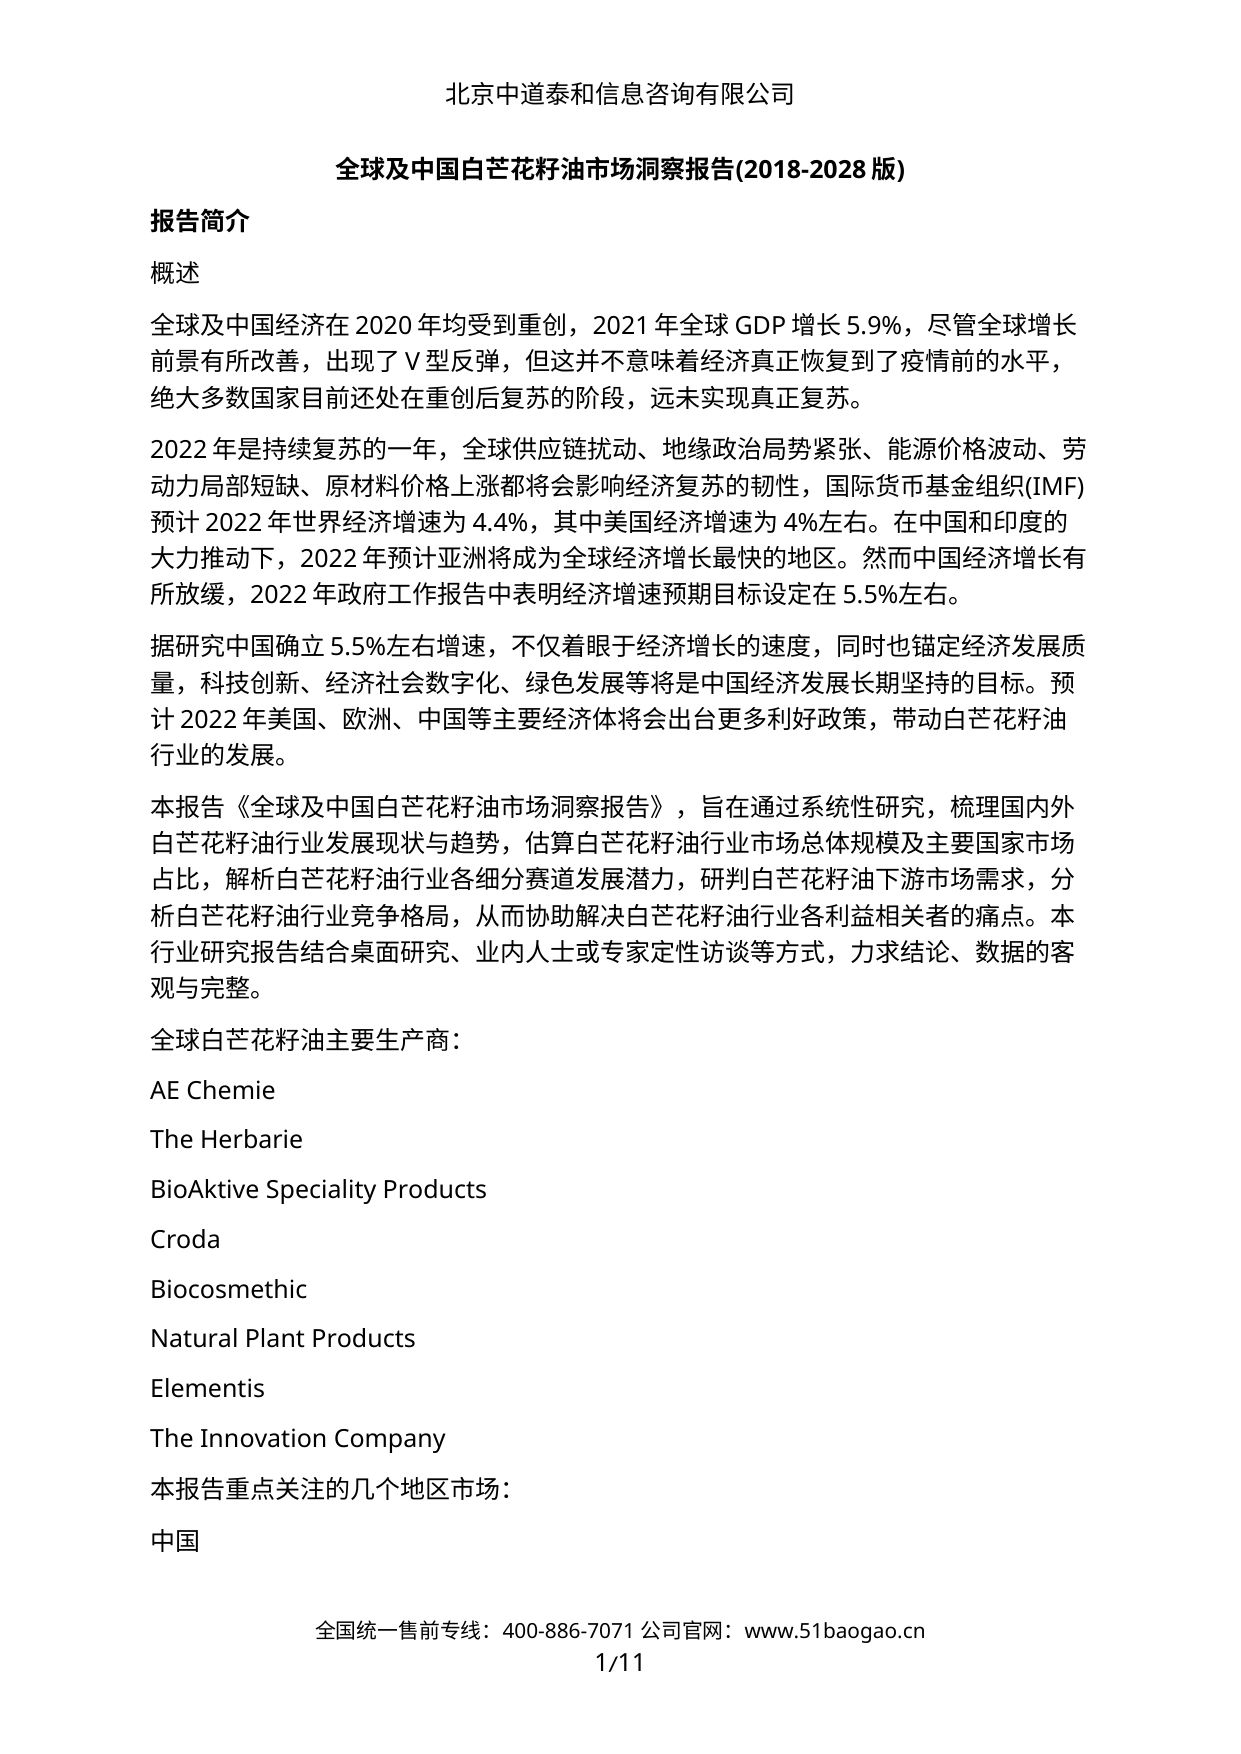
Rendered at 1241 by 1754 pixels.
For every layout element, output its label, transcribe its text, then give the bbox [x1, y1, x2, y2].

text 概述 [150, 254, 1090, 290]
text BioAktive Speciality Products [150, 1172, 1090, 1206]
text The Herbarie [150, 1122, 1090, 1156]
text Natural Plant Products [150, 1321, 1090, 1355]
text 2022年是持续复苏的一年，全球供应链扰动、地缘政治局势紧张、能源价格波动、劳动力局部短缺、原材料价格上涨都将会影响经济复苏的韧性，国际货币基金组织(IMF)预计2022年世界经济增速为4.4%，其中美国经济增速为4%左右。在中国和印度的大力推动下，2022年预计亚洲将成为全球经济增长最快的地区。然而中国经济增长有所放缓，2022年政府工作报告中表明经济增速预期目标设定在5.5%左右。 [150, 430, 1090, 611]
text 据研究中国确立5.5%左右增速，不仅着眼于经济增长的速度，同时也锚定经济发展质量，科技创新、经济社会数字化、绿色发展等将是中国经济发展长期坚持的目标。预计2022年美国、欧洲、中国等主要经济体将会出台更多利好政策，带动白芒花籽油行业的发展。 [150, 627, 1090, 772]
text 全球白芒花籽油主要生产商： [150, 1021, 1090, 1057]
text 本报告重点关注的几个地区市场： [150, 1470, 1090, 1506]
text Croda [150, 1222, 1090, 1256]
text 中国 [150, 1522, 1090, 1558]
text The Innovation Company [150, 1420, 1090, 1454]
text AE Chemie [150, 1072, 1090, 1107]
text 本报告《全球及中国白芒花籽油市场洞察报告》，旨在通过系统性研究，梳理国内外白芒花籽油行业发展现状与趋势，估算白芒花籽油行业市场总体规模及主要国家市场占比，解析白芒花籽油行业各细分赛道发展潜力，研判白芒花籽油下游市场需求，分析白芒花籽油行业竞争格局，从而协助解决白芒花籽油行业各利益相关者的痛点。本行业研究报告结合桌面研究、业内人士或专家定性访谈等方式，力求结论、数据的客观与完整。 [150, 787, 1090, 1005]
text 全球及中国白芒花籽油市场洞察报告(2018-2028版) [150, 150, 1090, 186]
text 全球及中国经济在2020年均受到重创，2021年全球GDP增长5.9%，尽管全球增长前景有所改善，出现了V型反弹，但这并不意味着经济真正恢复到了疫情前的水平，绝大多数国家目前还处在重创后复苏的阶段，远未实现真正复苏。 [150, 306, 1090, 414]
text Biocosmethic [150, 1271, 1090, 1305]
text 报告简介 [150, 202, 1090, 238]
text Elementis [150, 1371, 1090, 1405]
